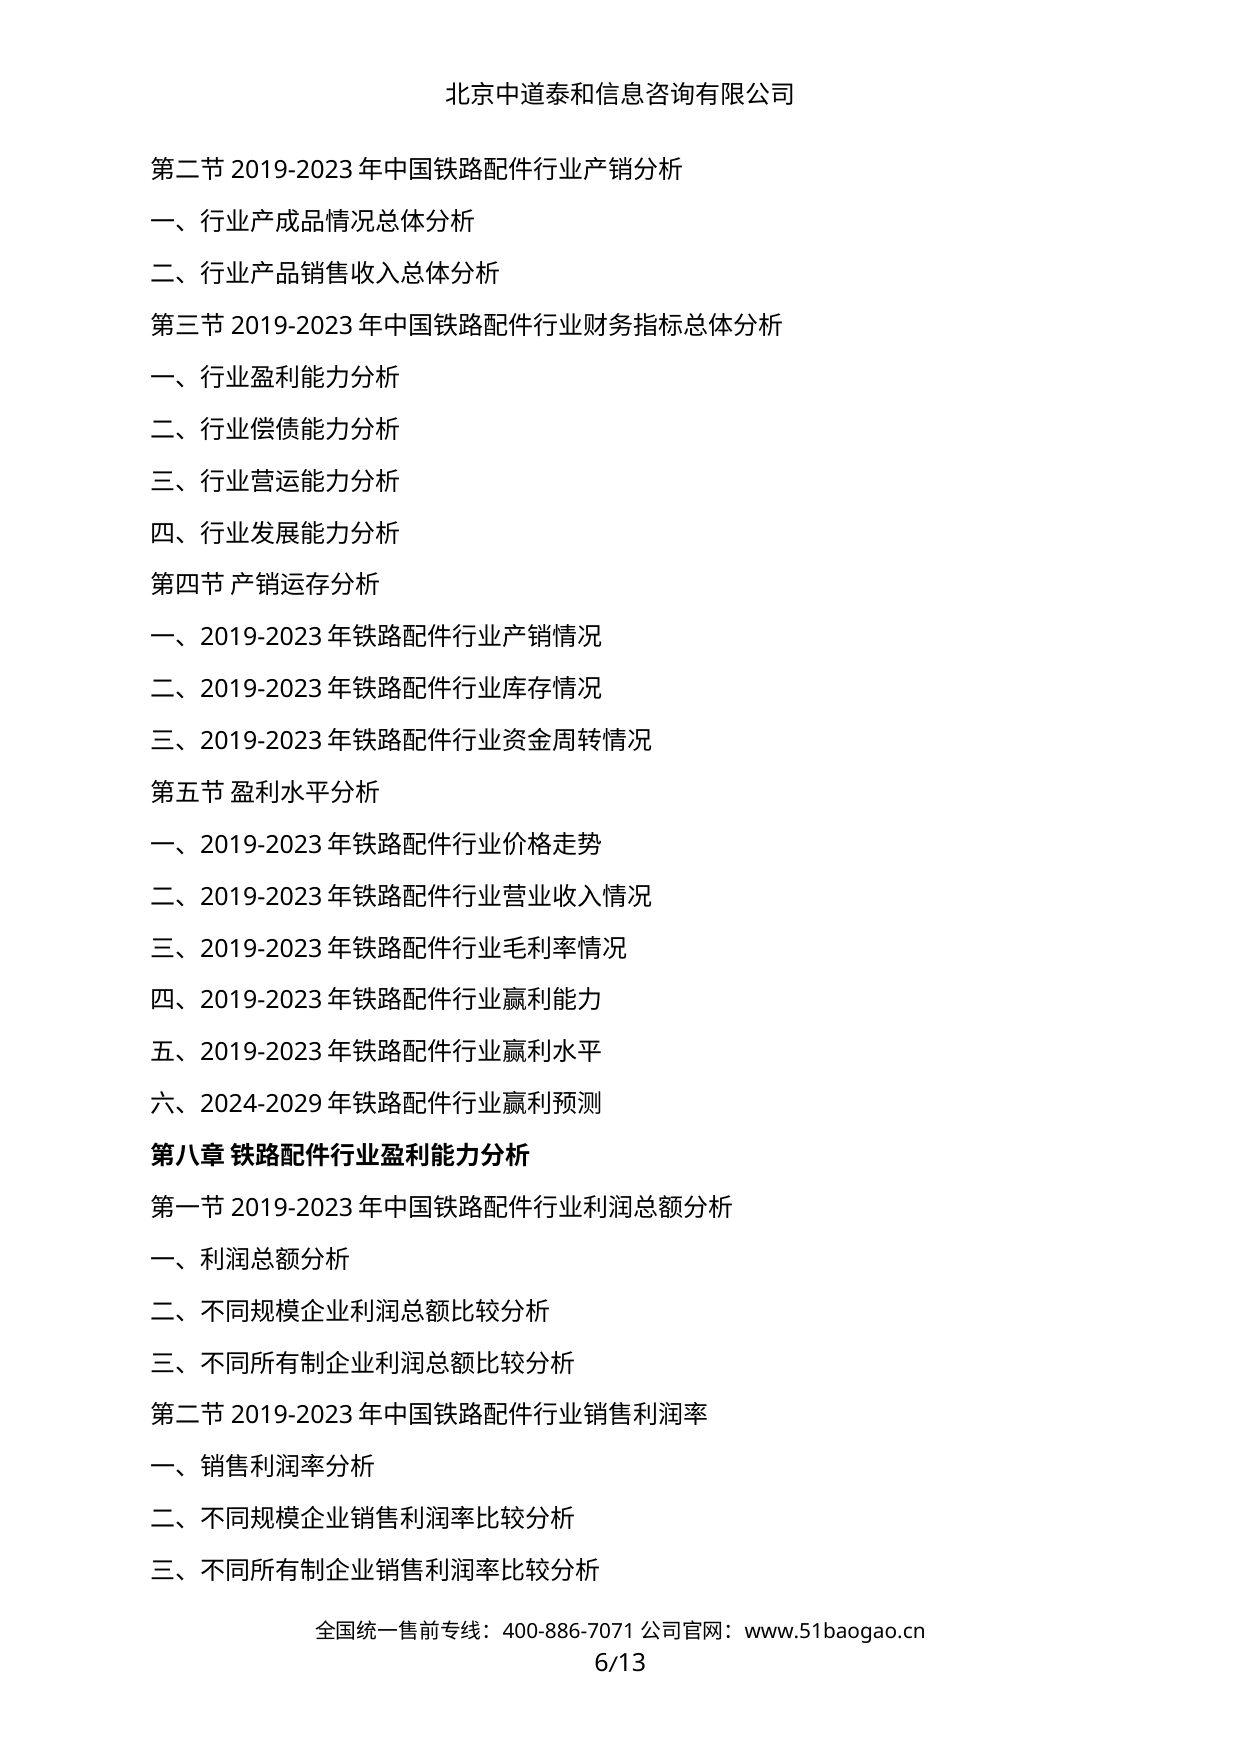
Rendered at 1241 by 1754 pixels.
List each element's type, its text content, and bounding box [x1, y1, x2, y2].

text 第二节 2019-2023年中国铁路配件行业销售利润率 [150, 1395, 1090, 1431]
text 第一节 2019-2023年中国铁路配件行业利润总额分析 [150, 1187, 1090, 1224]
text 第五节 盈利水平分析 [150, 772, 1090, 809]
text 六、2024-2029年铁路配件行业赢利预测 [150, 1084, 1090, 1120]
text 三、2019-2023年铁路配件行业资金周转情况 [150, 721, 1090, 757]
text 二、2019-2023年铁路配件行业营业收入情况 [150, 876, 1090, 912]
text 二、行业偿债能力分析 [150, 409, 1090, 446]
text 三、不同所有制企业销售利润率比较分析 [150, 1551, 1090, 1587]
text 一、利润总额分析 [150, 1239, 1090, 1276]
text 三、行业营运能力分析 [150, 461, 1090, 497]
text 二、不同规模企业利润总额比较分析 [150, 1291, 1090, 1327]
text 一、2019-2023年铁路配件行业价格走势 [150, 824, 1090, 861]
text 二、不同规模企业销售利润率比较分析 [150, 1499, 1090, 1535]
text 第四节 产销运存分析 [150, 565, 1090, 601]
text 二、行业产品销售收入总体分析 [150, 254, 1090, 290]
text 第八章 铁路配件行业盈利能力分析 [150, 1136, 1090, 1172]
text 五、2019-2023年铁路配件行业赢利水平 [150, 1032, 1090, 1068]
text 四、2019-2023年铁路配件行业赢利能力 [150, 980, 1090, 1016]
text 三、2019-2023年铁路配件行业毛利率情况 [150, 928, 1090, 964]
text 一、销售利润率分析 [150, 1447, 1090, 1483]
text 第三节 2019-2023年中国铁路配件行业财务指标总体分析 [150, 306, 1090, 342]
text 二、2019-2023年铁路配件行业库存情况 [150, 669, 1090, 705]
text 一、行业产成品情况总体分析 [150, 202, 1090, 238]
text 一、2019-2023年铁路配件行业产销情况 [150, 617, 1090, 653]
text 第二节 2019-2023年中国铁路配件行业产销分析 [150, 150, 1090, 186]
text 三、不同所有制企业利润总额比较分析 [150, 1343, 1090, 1379]
text 一、行业盈利能力分析 [150, 357, 1090, 394]
text 四、行业发展能力分析 [150, 513, 1090, 549]
